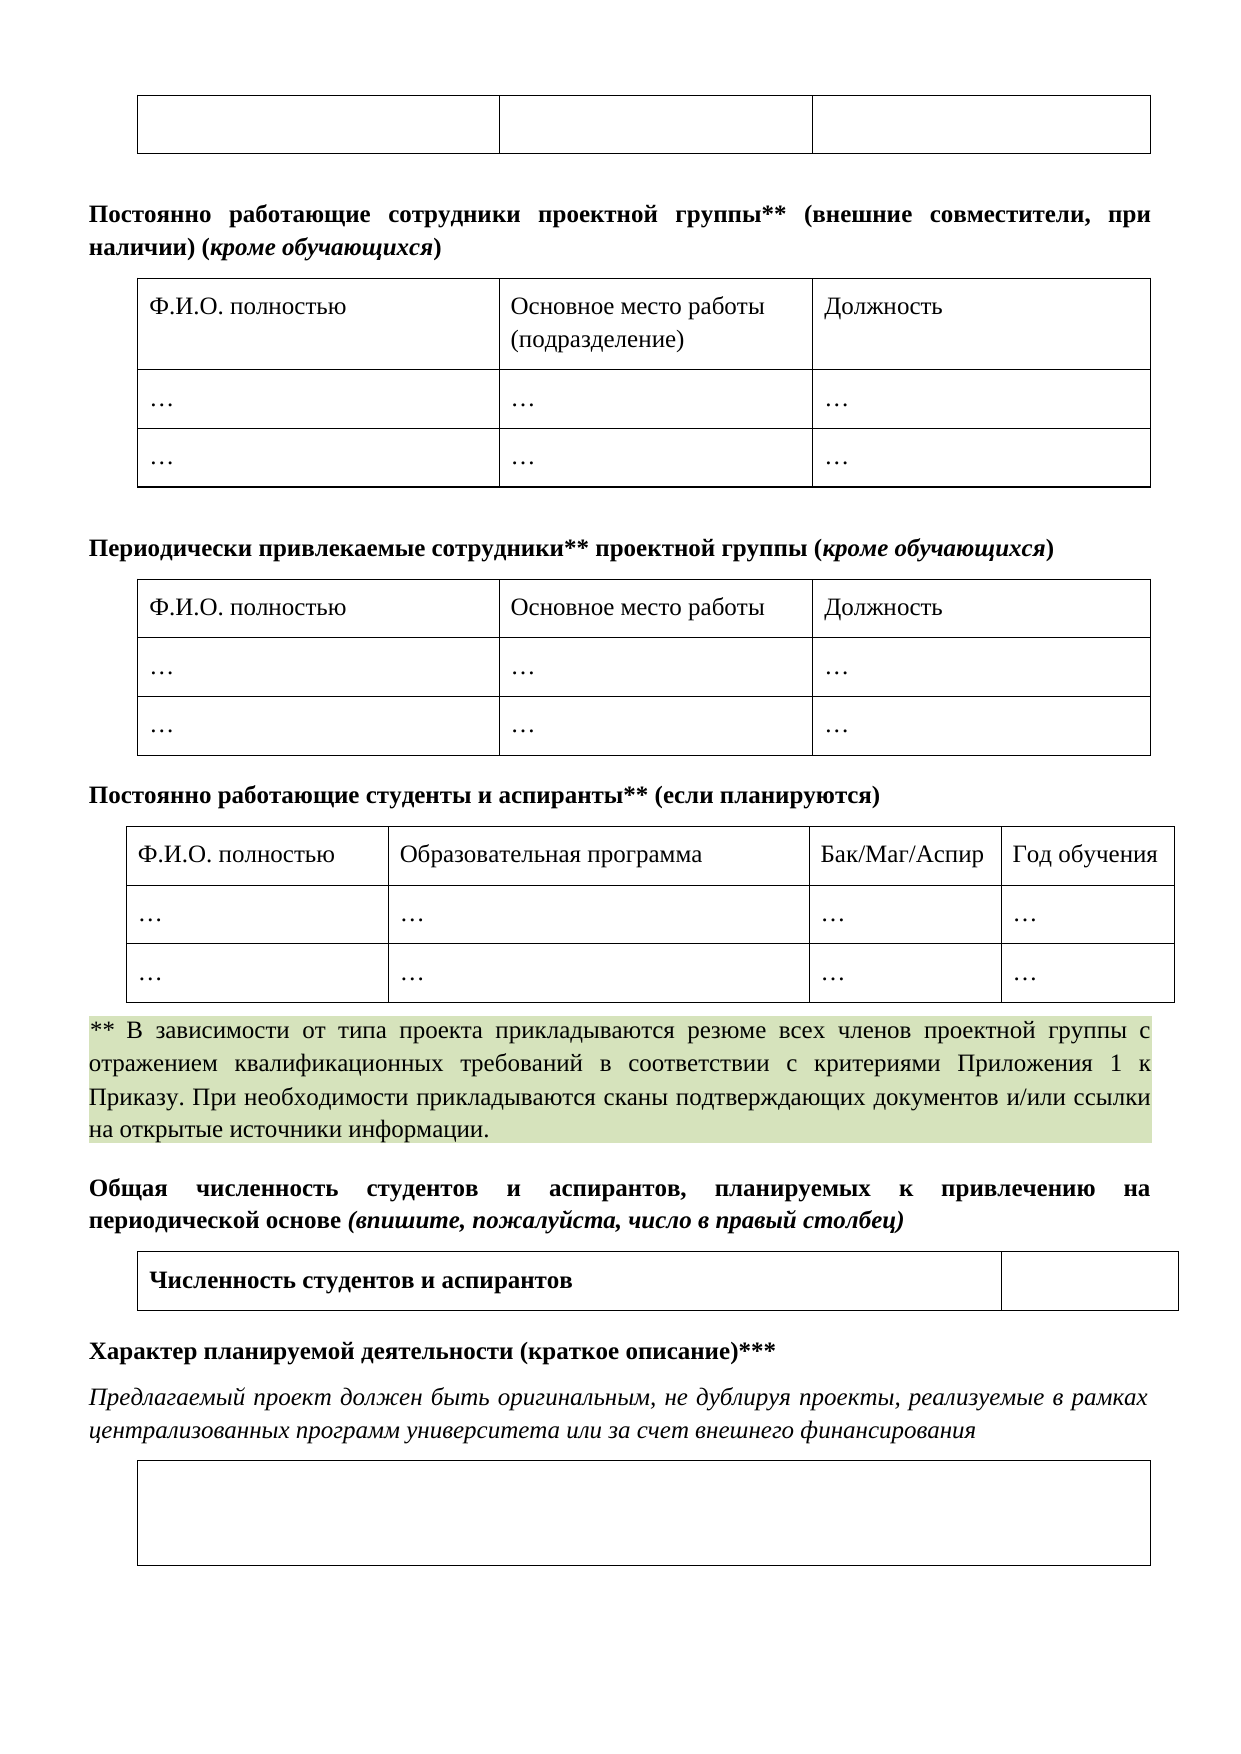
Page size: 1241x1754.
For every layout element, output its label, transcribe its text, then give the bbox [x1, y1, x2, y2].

table_header Основное место работы (подразделение) [500, 279, 812, 369]
table_header Ф.И.О. полностью [127, 827, 388, 885]
table_header Ф.И.О. полностью [138, 279, 499, 369]
table_cell … [1002, 886, 1174, 943]
table_cell … [138, 697, 499, 754]
text Общая численность студентов и аспирантов, планируемых к привлечению на периодической основе (впишите, пожалуйста, число в правый столбец) [89, 1173, 1152, 1234]
table_cell … [500, 429, 812, 486]
table_cell … [500, 697, 812, 754]
table_cell … [813, 96, 1150, 152]
table_header Должность [813, 580, 1150, 637]
table_cell … [813, 697, 1150, 754]
table_header Ф.И.О. полностью [138, 580, 499, 637]
table_cell … [500, 638, 812, 696]
table_header Численность студентов и аспирантов [138, 1252, 1001, 1310]
table_cell … [500, 96, 812, 152]
table_cell … [810, 886, 1001, 943]
table_cell … [127, 944, 388, 1002]
table_cell … [813, 429, 1150, 486]
table_cell … [389, 886, 809, 943]
table_header [1002, 1252, 1178, 1310]
text Периодически привлекаемые сотрудники** проектной группы (кроме обучающихся) [89, 533, 1152, 562]
text Постоянно работающие сотрудники проектной группы** (внешние совместители, при наличии) (кроме обучающихся) [89, 199, 1152, 261]
table_cell … [138, 638, 499, 696]
table_cell … [1002, 944, 1174, 1002]
table_header Должность [813, 279, 1150, 369]
table_header Основное место работы [500, 580, 812, 637]
text Предлагаемый проект должен быть оригинальным, не дублируя проекты, реализуемые в рамках централизованных программ университета или за счет внешнего финансирования [89, 1382, 1152, 1443]
text Постоянно работающие студенты и аспиранты** (если планируются) [89, 781, 1152, 809]
table_cell … [138, 96, 499, 152]
table_cell … [138, 370, 499, 428]
text ** В зависимости от типа проекта прикладываются резюме всех членов проектной группы с отражением квалификационных требований в соответствии с критериями Приложения 1 к Приказу. При необходимости прикладываются сканы подтверждающих документов и/или ссылки на открытые источники информации. [89, 1016, 1152, 1143]
table_cell … [813, 370, 1150, 428]
table_cell … [389, 944, 809, 1002]
table_cell … [813, 638, 1150, 696]
table_header [138, 1461, 1150, 1565]
text Характер планируемой деятельности (краткое описание)*** [89, 1336, 1152, 1365]
table_cell … [127, 886, 388, 943]
table_header Год обучения [1002, 827, 1174, 885]
table_header Образовательная программа [389, 827, 809, 885]
table_cell … [138, 429, 499, 486]
table_header Бак/Маг/Аспир [810, 827, 1001, 885]
table_cell … [810, 944, 1001, 1002]
table_cell … [500, 370, 812, 428]
